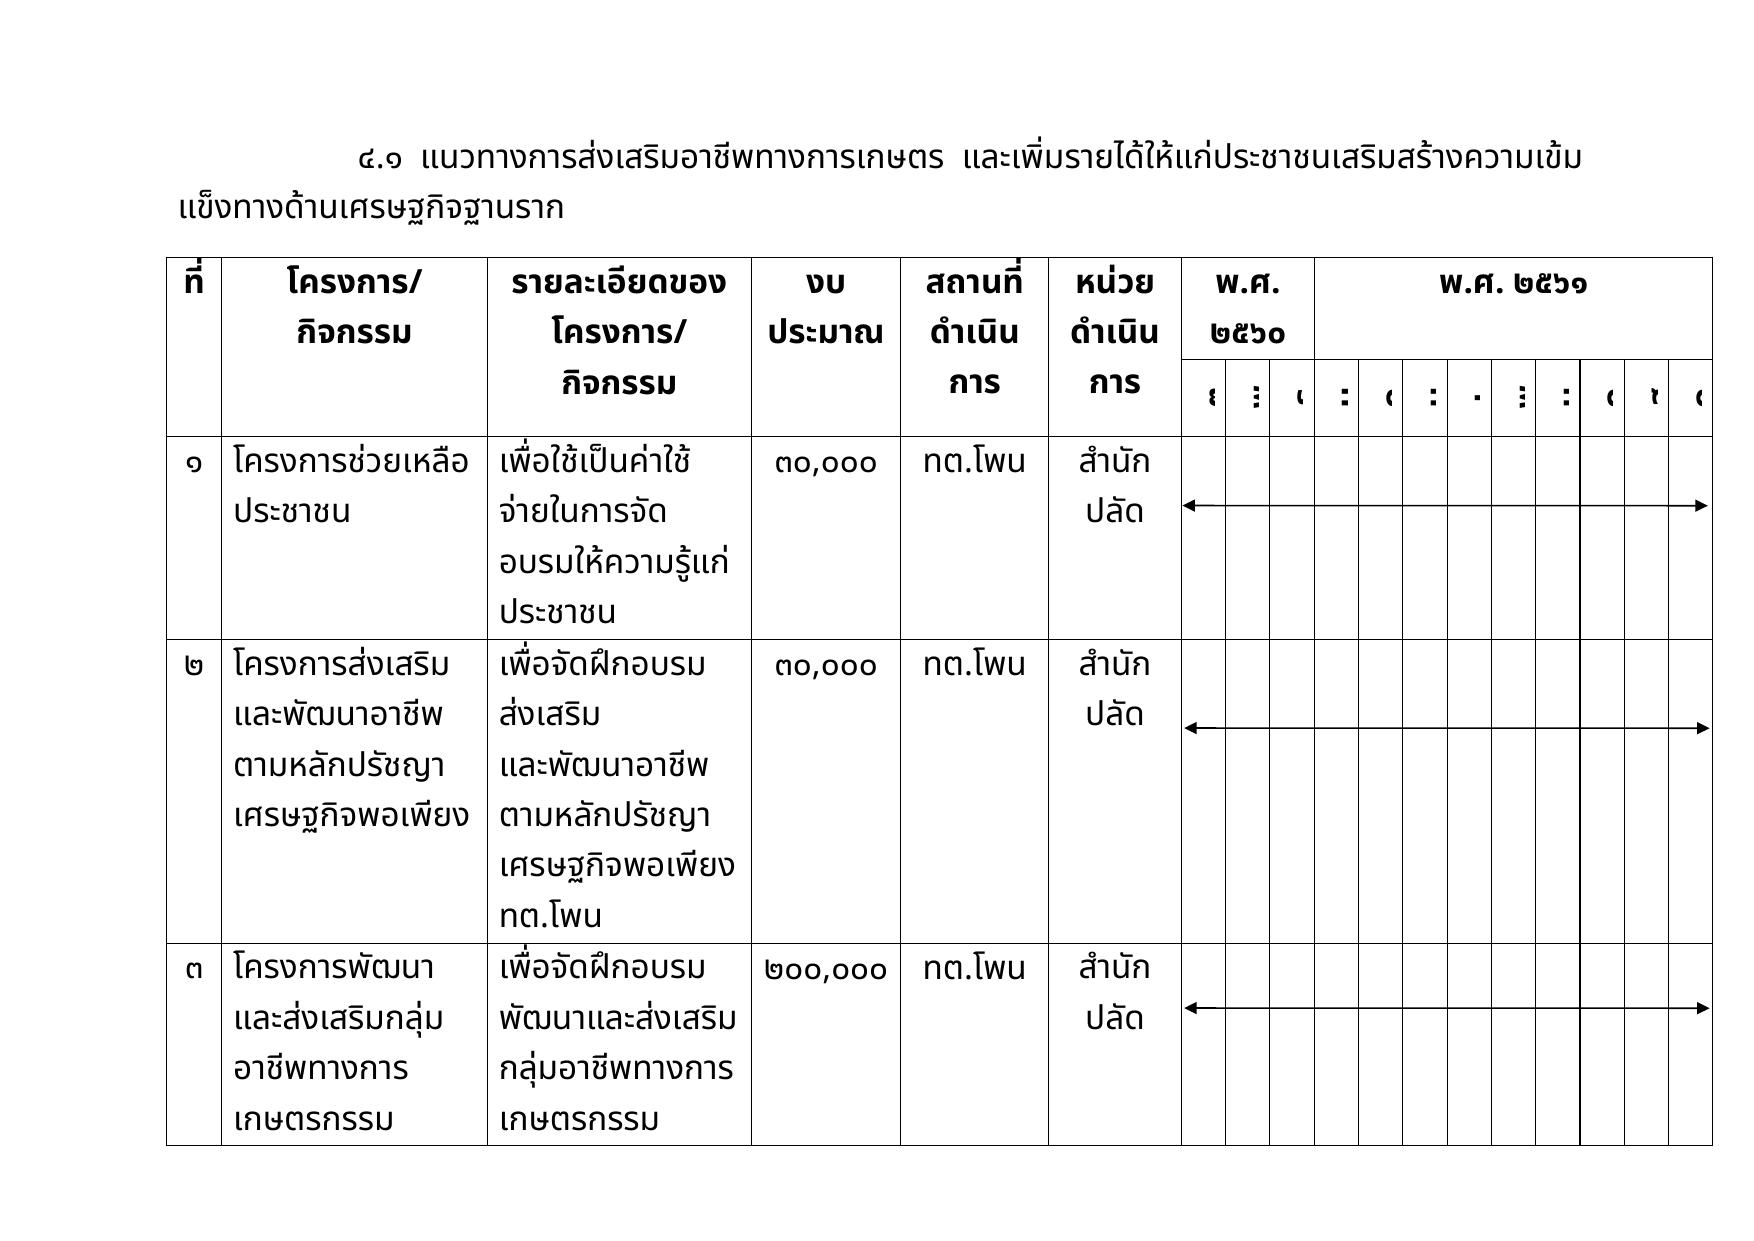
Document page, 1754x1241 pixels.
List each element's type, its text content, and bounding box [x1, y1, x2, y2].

table_cell [1226, 640, 1269, 727]
table_cell [1536, 437, 1579, 504]
table_cell [1270, 1009, 1314, 1145]
table_cell ส.ค. [1625, 360, 1668, 436]
table_cell [1669, 944, 1712, 1145]
table_cell [1315, 944, 1358, 1007]
table_cell ทต.โพน [901, 944, 1048, 1145]
table_cell [1359, 640, 1402, 727]
table_cell [1536, 640, 1579, 727]
table_cell [1581, 437, 1624, 504]
table_cell [1359, 437, 1402, 504]
table_cell [1403, 437, 1447, 504]
table_cell เพื่อจัดฝึกอบรมส่งเสริม และพัฒนาอาชีพตามหลักปรัชญาเศรษฐกิจพอเพียง ทต.โพน [488, 640, 751, 942]
table_cell โครงการส่งเสริมและพัฒนาอาชีพตามหลักปรัชญาเศรษฐกิจพอเพียง [222, 640, 487, 942]
table_cell [1492, 507, 1535, 639]
table_header ที่ [167, 258, 221, 436]
table_cell [1492, 729, 1535, 942]
table_cell ๒๐๐,๐๐๐ [752, 944, 900, 1145]
table_cell [1669, 640, 1712, 942]
table_cell มี.ค. [1403, 360, 1447, 436]
table_header พ.ศ. ๒๕๖๐ [1182, 258, 1314, 359]
table_cell [1226, 437, 1269, 504]
table_cell [1403, 729, 1447, 942]
table_cell [1315, 1009, 1358, 1145]
table_cell [1536, 507, 1579, 639]
table_cell [1625, 944, 1668, 1007]
table_cell ๓๐,๐๐๐ [752, 437, 900, 639]
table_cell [488, 944, 751, 1145]
table_cell [1581, 944, 1624, 1007]
table_cell พ.ค. [1492, 360, 1535, 436]
table_cell ก.ย. [1669, 360, 1712, 436]
table_cell [1359, 507, 1402, 639]
table_header พ.ศ. ๒๕๖๑ [1315, 258, 1712, 359]
table_cell [1403, 1009, 1447, 1145]
table_cell ต.ค. [1182, 360, 1225, 436]
table_cell [1359, 729, 1402, 942]
table_cell [1270, 729, 1314, 942]
table_cell ม.ค. [1315, 360, 1358, 436]
table_cell เพื่อใช้เป็นค่าใช้จ่ายในการจัดอบรมให้ความรู้แก่ประชาชน [488, 437, 751, 639]
table_cell [1625, 640, 1668, 727]
table_header รายละเอียดของโครงการ/กิจกรรม [488, 258, 751, 436]
table_cell [1359, 1009, 1402, 1145]
table_cell [1448, 640, 1491, 727]
table_cell [1448, 437, 1491, 504]
table_cell [1403, 640, 1447, 727]
table_cell [1536, 944, 1579, 1007]
table_cell [1581, 1009, 1624, 1145]
table_cell [1270, 437, 1314, 504]
table_cell [1270, 640, 1314, 727]
table_cell [1270, 944, 1314, 1007]
table_header หน่วยดำเนินการ [1049, 258, 1181, 436]
table_cell [1625, 507, 1668, 639]
table_cell ๓ [167, 944, 221, 1145]
table_cell มิ.ย. [1536, 360, 1579, 436]
table_cell [1625, 437, 1668, 504]
table_header โครงการ/กิจกรรม [222, 258, 487, 436]
table_cell สำนักปลัด [1049, 640, 1181, 942]
table_cell [1536, 1009, 1579, 1145]
table_cell [1492, 640, 1535, 727]
table_cell โครงการช่วยเหลือประชาชน [222, 437, 487, 639]
table_header สถานที่ดำเนินการ [901, 258, 1048, 436]
table_cell [1448, 507, 1491, 639]
table_cell [1315, 640, 1358, 727]
table_cell [1625, 729, 1668, 942]
table_cell [1315, 729, 1358, 942]
text ๔.๑ แนวทางการส่งเสริมอาชีพทางการเกษตร และเพิ่มรายได้ให้แก่ประชาชนเสริมสร้างความเข้มแข็งทางด้านเศรษฐกิจฐานราก [177, 133, 1621, 234]
table_cell [1448, 1009, 1491, 1145]
table_cell [1270, 507, 1314, 639]
table_cell [1492, 944, 1535, 1007]
table_cell [1226, 729, 1269, 942]
table_cell [1581, 640, 1624, 727]
table_cell [1669, 437, 1712, 639]
table_cell ก.ค. [1581, 360, 1624, 436]
table_cell [1226, 944, 1269, 1007]
table_cell [1226, 1009, 1269, 1145]
table_cell ก.พ. [1359, 360, 1402, 436]
table_cell ทต.โพน [901, 437, 1048, 639]
table_cell [1182, 506, 1225, 639]
table_cell ๒ [167, 640, 221, 942]
table_cell ๓๐,๐๐๐ [752, 640, 900, 942]
table_cell [1448, 944, 1491, 1007]
table_cell [1182, 437, 1225, 505]
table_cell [222, 944, 487, 1145]
table_cell [1492, 437, 1535, 504]
table_cell [1403, 507, 1447, 639]
table_cell สำนักปลัด [1049, 944, 1181, 1145]
table_cell พ.ย. [1226, 360, 1269, 436]
table_cell [1315, 437, 1358, 504]
table_header งบประมาณ [752, 258, 900, 436]
table_cell [1448, 729, 1491, 942]
table_cell [1536, 729, 1579, 942]
table_cell [1182, 640, 1225, 942]
table_cell [1403, 944, 1447, 1007]
table_cell [1226, 507, 1269, 639]
table_cell [1315, 507, 1358, 639]
table_cell [1625, 1009, 1668, 1145]
table_cell ธ.ค. [1270, 360, 1314, 436]
table_cell [1581, 729, 1624, 942]
table_cell สำนักปลัด [1049, 437, 1181, 639]
table_cell [1182, 944, 1225, 1145]
table_cell [1359, 944, 1402, 1007]
table_cell [1492, 1009, 1535, 1145]
table_cell [1581, 507, 1624, 639]
table_cell ๑ [167, 437, 221, 639]
table_cell เม.ย. [1448, 360, 1491, 436]
table_cell ทต.โพน [901, 640, 1048, 942]
